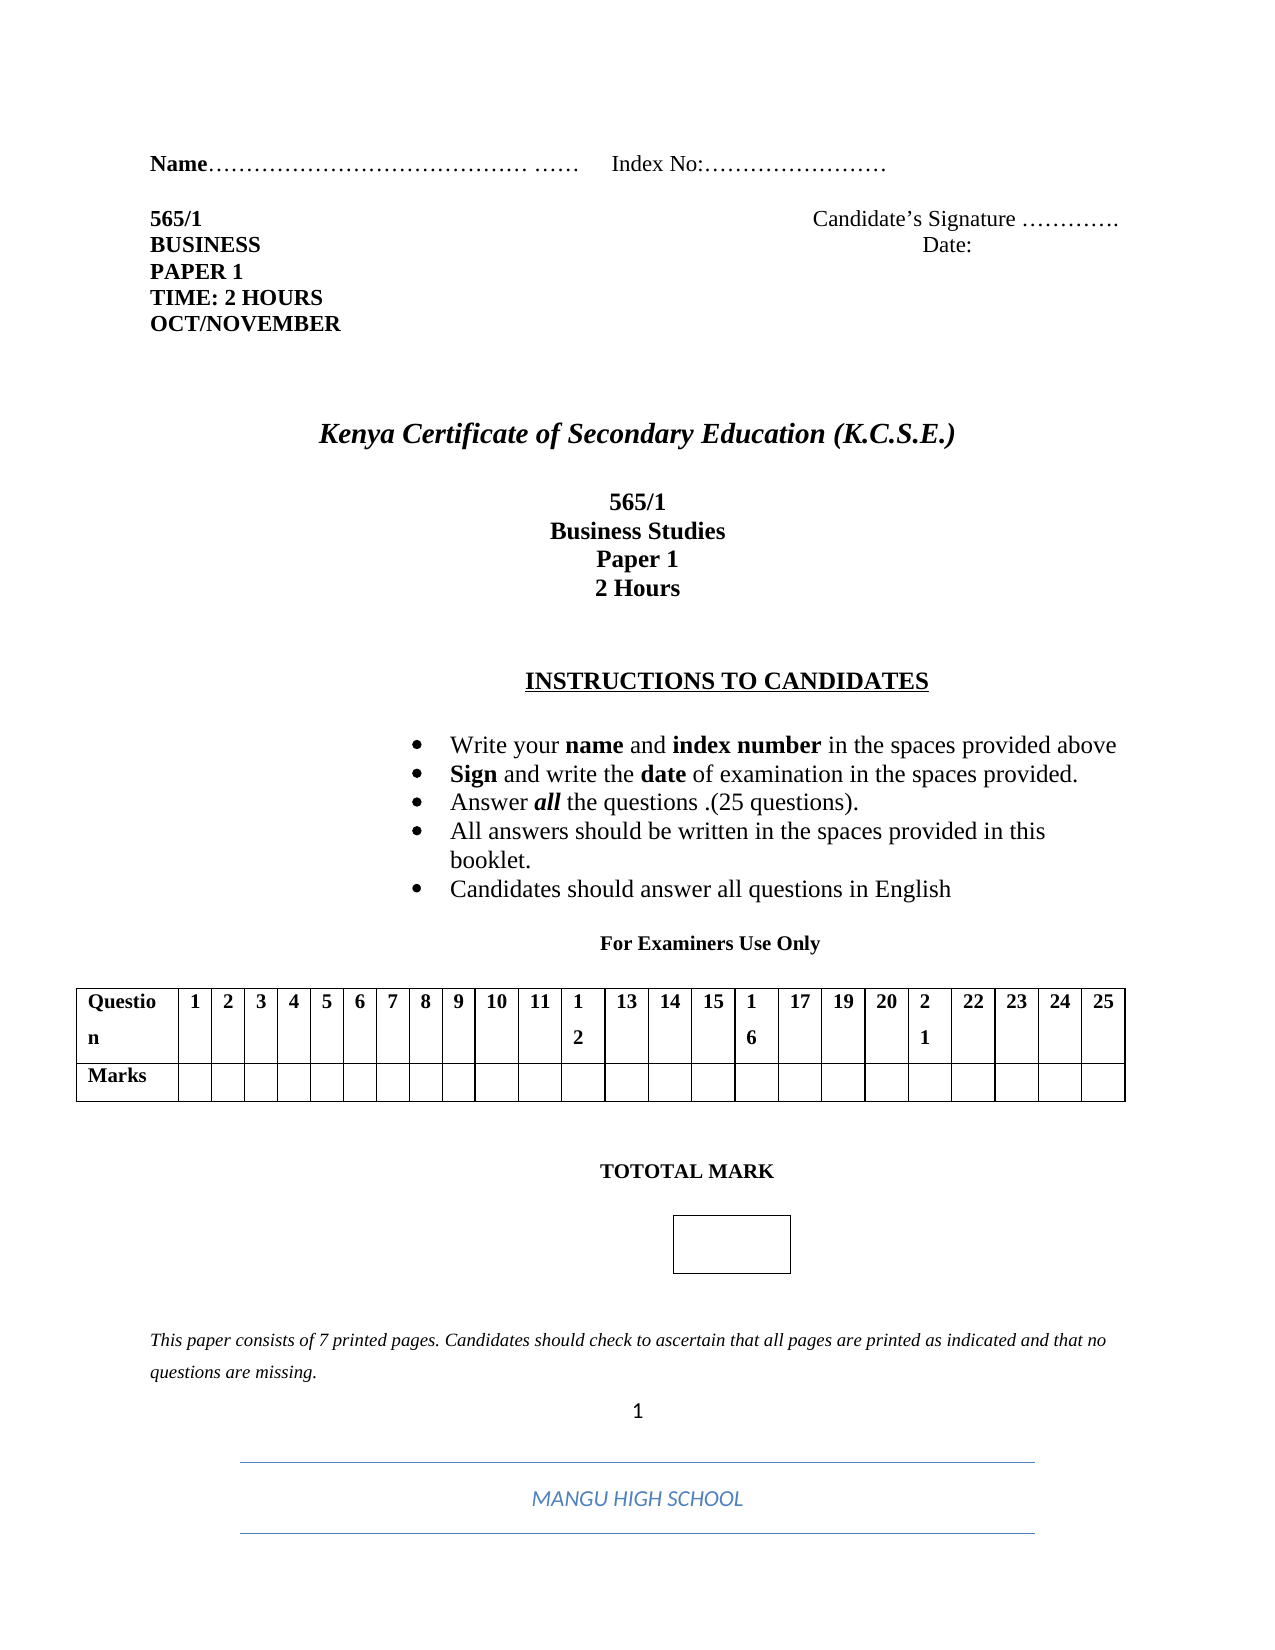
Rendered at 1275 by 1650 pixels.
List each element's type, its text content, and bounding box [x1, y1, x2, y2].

text INSTRUCTIONS TO CANDIDATES [450, 666, 1125, 695]
table_cell [410, 1064, 442, 1101]
table_cell [996, 1064, 1038, 1101]
table_header 23 [996, 989, 1038, 1062]
table_cell [179, 1064, 211, 1101]
table_header 11 [519, 989, 561, 1062]
list All answers should be written in the spaces provided in this booklet. [412, 816, 1125, 874]
text OCT/NOVEMBER [150, 311, 1125, 337]
table_header 9 [443, 989, 474, 1062]
table_header 19 [822, 989, 864, 1062]
table_header 22 [952, 989, 994, 1062]
list Answer all the questions .(25 questions). [412, 787, 1125, 816]
text Paper 1 [150, 544, 1125, 573]
table_cell [212, 1064, 244, 1101]
table_header 7 [377, 989, 409, 1062]
table_cell [311, 1064, 343, 1101]
text TIME: 2 HOURS [150, 284, 1125, 311]
table_cell [344, 1064, 376, 1101]
table_header Question [77, 989, 178, 1062]
table_cell [736, 1064, 778, 1101]
table_header 15 [692, 989, 734, 1062]
text PAPER 1 [150, 258, 1125, 284]
text Business Studies [150, 516, 1125, 544]
table_cell [562, 1064, 604, 1101]
table_header 4 [278, 989, 310, 1062]
table_header 10 [476, 989, 518, 1062]
table_cell [909, 1064, 951, 1101]
table_header 6 [344, 989, 376, 1062]
table_cell [278, 1064, 310, 1101]
table_header 5 [311, 989, 343, 1062]
table_cell [1082, 1064, 1124, 1101]
table_header 17 [779, 989, 821, 1062]
table_header 13 [606, 989, 648, 1062]
text This paper consists of 7 printed pages. Candidates should check to ascertain that all pages are printed as indicated and that no questions are missing. [150, 1329, 1125, 1383]
table_header 20 [866, 989, 908, 1062]
text Name…………………………………… …… Index No:…………………… [150, 150, 1125, 176]
table_cell [476, 1064, 518, 1101]
text For Examiners Use Only [525, 931, 1125, 955]
table_header 24 [1039, 989, 1081, 1062]
table_cell [649, 1064, 691, 1101]
text 565/1 Candidate’s Signature …………. [150, 205, 1125, 231]
list Write your name and index number in the spaces provided above [412, 730, 1125, 759]
text 2 Hours [150, 573, 1125, 602]
list Candidates should answer all questions in English [412, 874, 1125, 902]
table_header 14 [649, 989, 691, 1062]
table_cell [866, 1064, 908, 1101]
list Sign and write the date of examination in the spaces provided. [412, 759, 1125, 787]
table_cell Marks [77, 1064, 178, 1101]
table_header 16 [736, 989, 778, 1062]
table_cell [779, 1064, 821, 1101]
text BUSINESS Date: [150, 231, 1125, 258]
table_cell [519, 1064, 561, 1101]
table_header 3 [245, 989, 277, 1062]
table_header 8 [410, 989, 442, 1062]
text 565/1 [150, 487, 1125, 516]
table_cell [692, 1064, 734, 1101]
table_cell [606, 1064, 648, 1101]
table_cell [1039, 1064, 1081, 1101]
table_header 25 [1082, 989, 1124, 1062]
table_header 12 [562, 989, 604, 1062]
table_header 1 [179, 989, 211, 1062]
table_header 2 [212, 989, 244, 1062]
table_cell [245, 1064, 277, 1101]
text TOTOTAL MARK [525, 1158, 1125, 1183]
text Kenya Certificate of Secondary Education (K.C.S.E.) [150, 416, 1125, 449]
table_cell [822, 1064, 864, 1101]
table_cell [377, 1064, 409, 1101]
table_cell [952, 1064, 994, 1101]
table_header 21 [909, 989, 951, 1062]
table_cell [443, 1064, 474, 1101]
